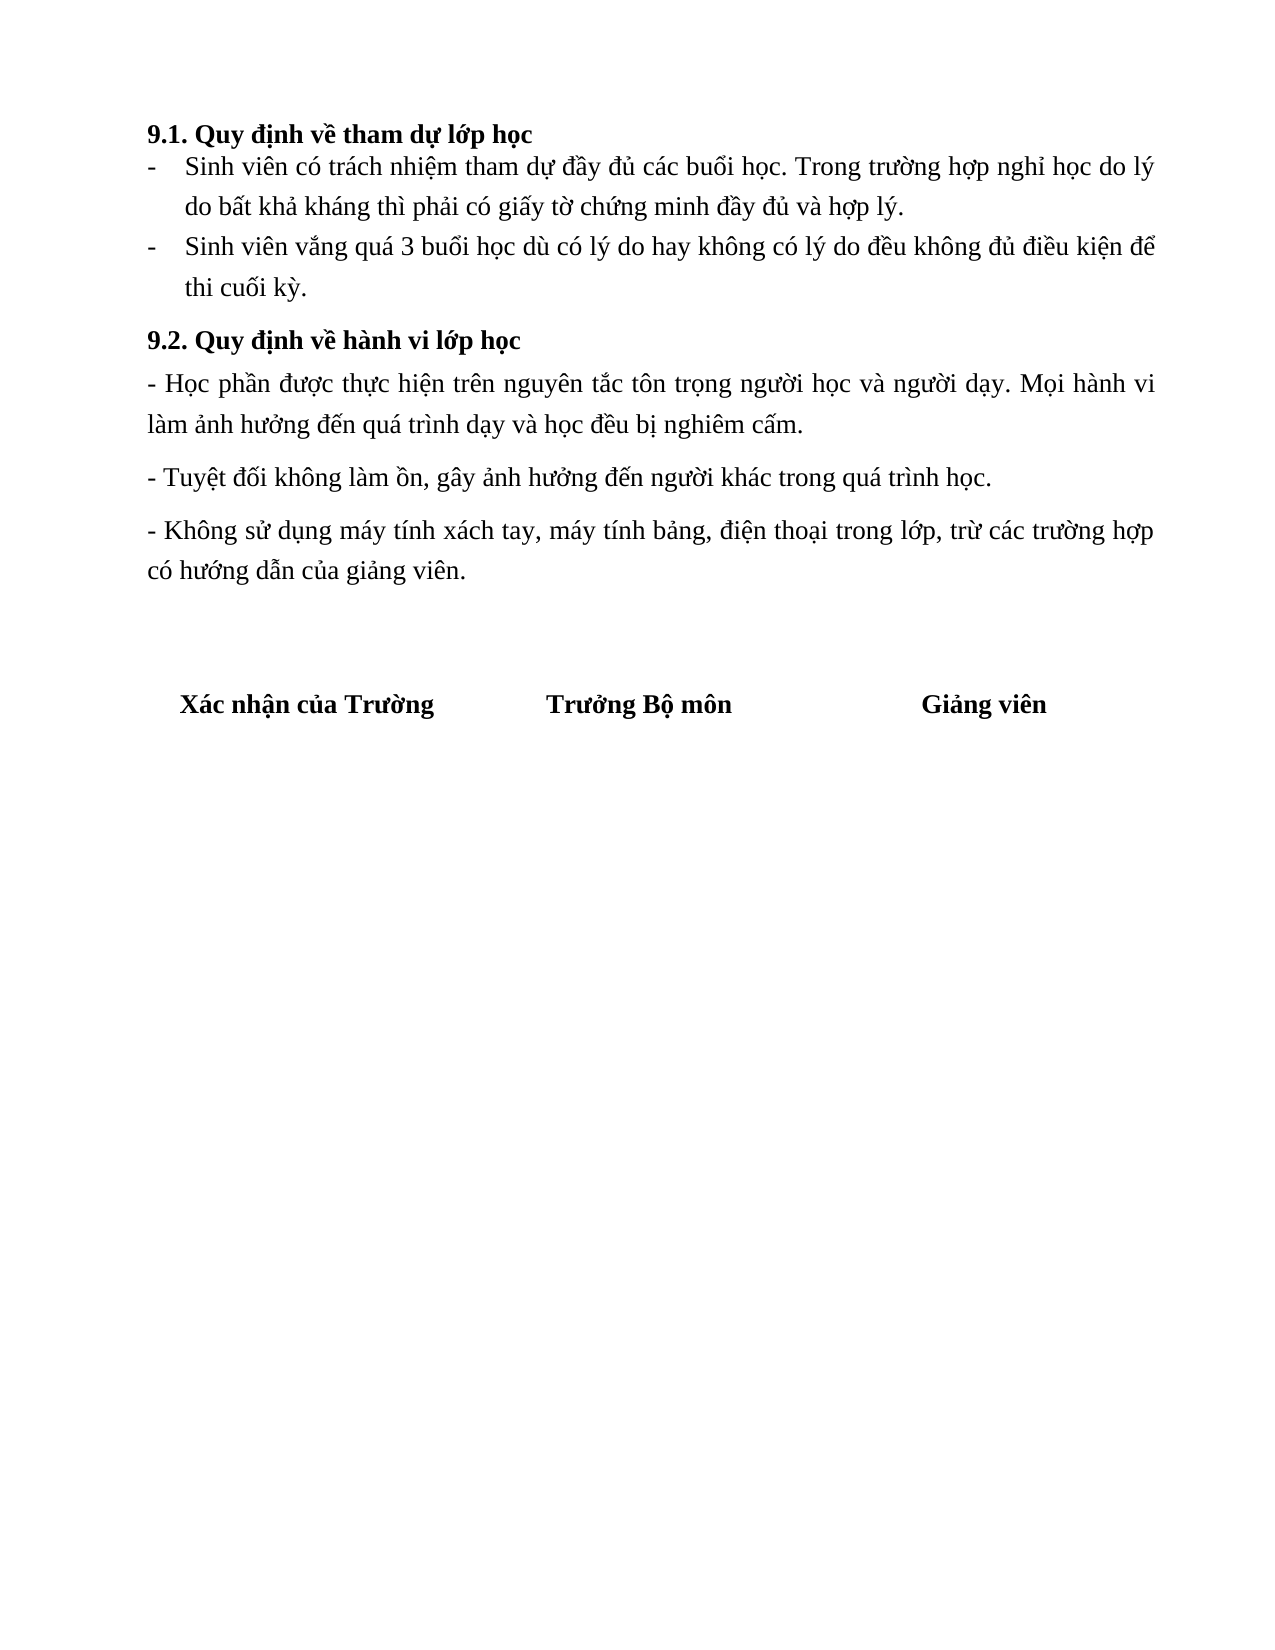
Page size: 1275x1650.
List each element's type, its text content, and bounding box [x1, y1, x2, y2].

table_header Giảng viên [811, 676, 1156, 763]
table_header Xác nhận của Trường [147, 676, 467, 763]
text - Không sử dụng máy tính xách tay, máy tính bảng, điện thoại trong lớp, trừ các trường hợp có hướng dẫn của giảng viên. [147, 514, 1156, 585]
text - Tuyệt đối không làm ồn, gây ảnh hưởng đến người khác trong quá trình học. [147, 461, 1156, 492]
table_header Trưởng Bộ môn [467, 676, 811, 763]
text 9.1. Quy định về tham dự lớp học [147, 118, 1156, 150]
text - Học phần được thực hiện trên nguyên tắc tôn trọng người học và người dạy. Mọi hành vi làm ảnh hưởng đến quá trình dạy và học đều bị nghiêm cấm. [147, 367, 1156, 439]
list Sinh viên vắng quá 3 buổi học dù có lý do hay không có lý do đều không đủ điều kiện để thi cuối kỳ. [147, 231, 1156, 302]
list Sinh viên có trách nhiệm tham dự đầy đủ các buổi học. Trong trường hợp nghỉ học do lý do bất khả kháng thì phải có giấy tờ chứng minh đầy đủ và hợp lý. [147, 150, 1156, 221]
text 9.2. Quy định về hành vi lớp học [147, 324, 1156, 355]
